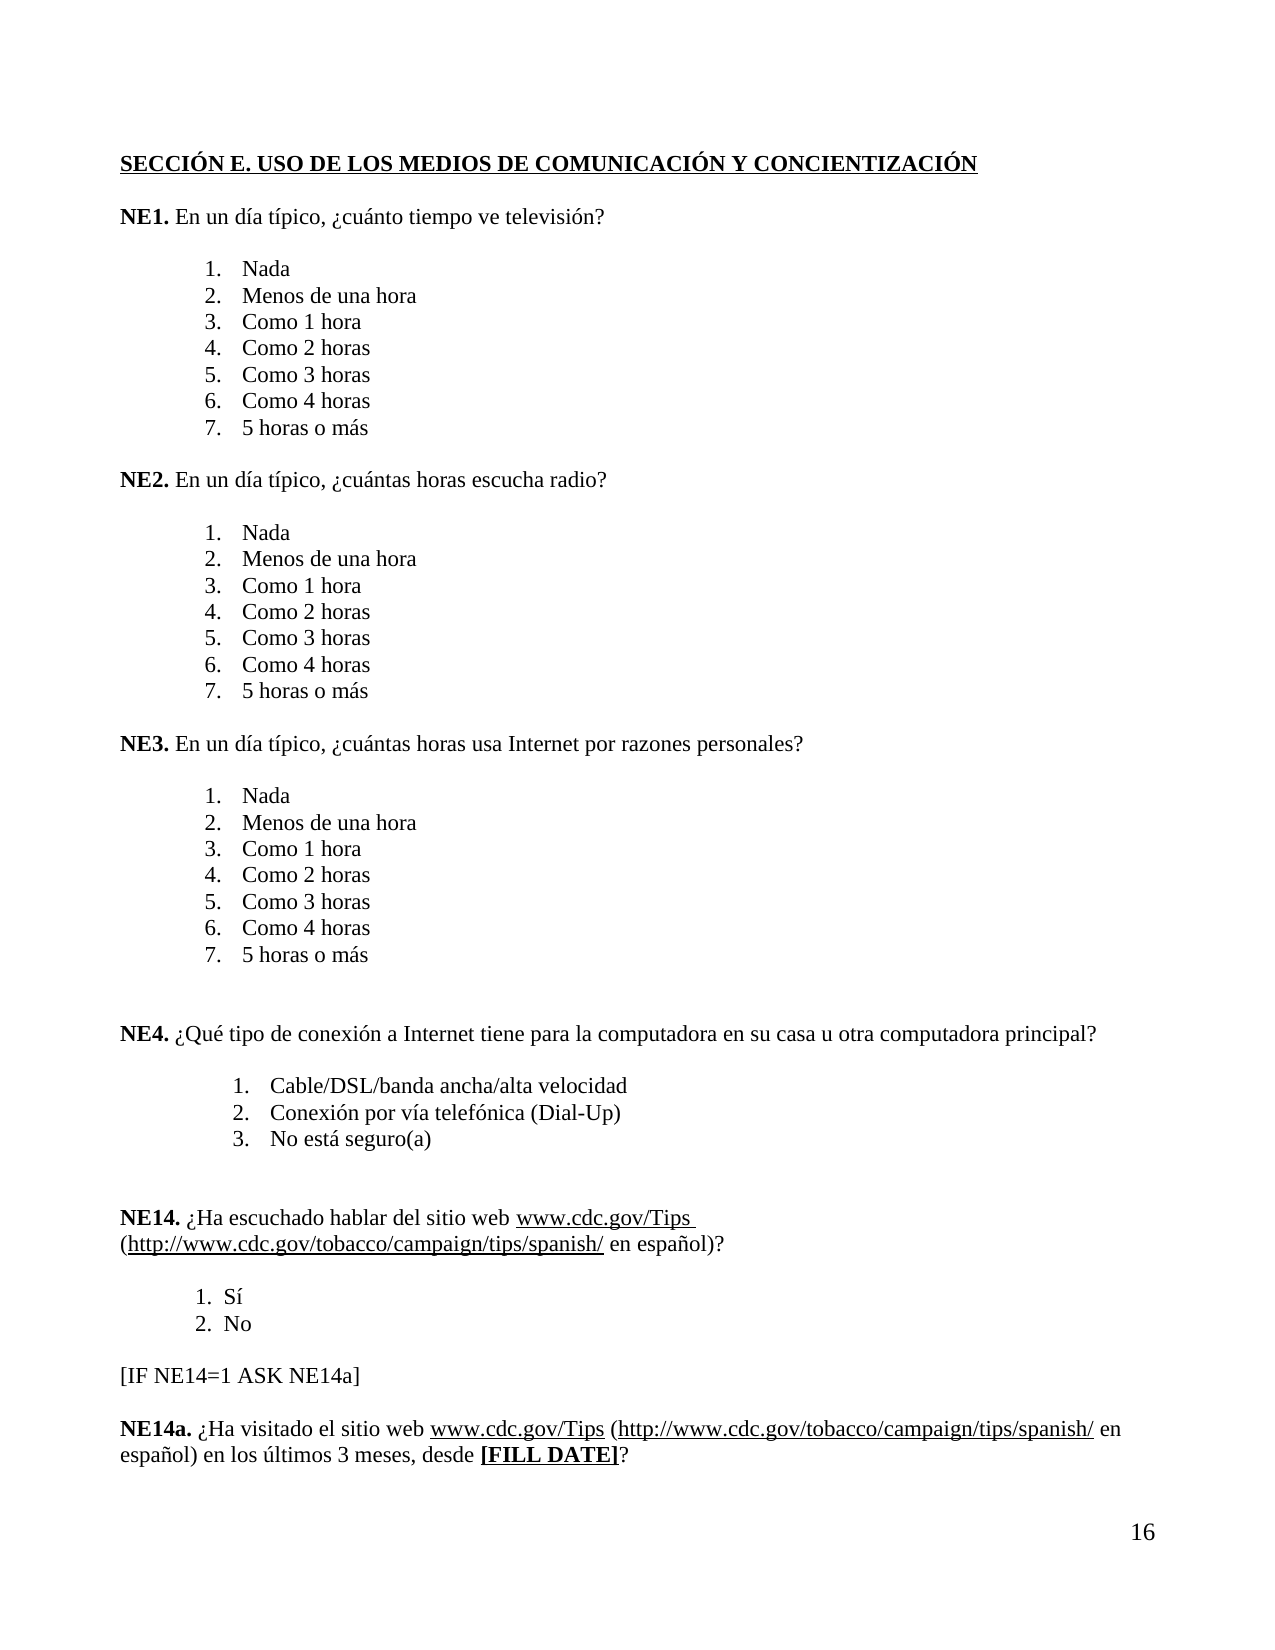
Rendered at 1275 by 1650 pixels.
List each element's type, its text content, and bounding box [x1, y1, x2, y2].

text NE1. En un día típico, ¿cuánto tiempo ve televisión? [120, 203, 1155, 229]
list Como 3 horas [204, 888, 1155, 914]
list Menos de una hora [204, 282, 1155, 308]
list 5 horas o más [204, 413, 1155, 440]
list Nada [204, 782, 1155, 809]
text NE14a. ¿Ha visitado el sitio web www.cdc.gov/Tips (http://www.cdc.gov/tobacco/campaign/tips/spanish/ en español) en los últimos 3 meses, desde [FILL DATE]? [120, 1415, 1155, 1468]
list Como 2 horas [204, 334, 1155, 361]
list Como 2 horas [204, 862, 1155, 888]
text NE4. ¿Qué tipo de conexión a Internet tiene para la computadora en su casa u otra computadora principal? [120, 1020, 1155, 1046]
text 1. Sí [120, 1283, 1155, 1309]
list Menos de una hora [204, 809, 1155, 835]
list 5 horas o más [204, 941, 1155, 967]
list Como 2 horas [204, 598, 1155, 624]
list Como 4 horas [204, 387, 1155, 413]
list Menos de una hora [204, 545, 1155, 572]
list Como 1 hora [204, 308, 1155, 334]
list Como 3 horas [204, 361, 1155, 387]
text [IF NE14=1 ASK NE14a] [120, 1362, 1155, 1389]
text NE2. En un día típico, ¿cuántas horas escucha radio? [120, 466, 1155, 493]
text 2. No [120, 1309, 1155, 1336]
list Nada [204, 255, 1155, 282]
list Como 3 horas [204, 624, 1155, 651]
list No está seguro(a) [232, 1125, 1155, 1151]
text NE14. ¿Ha escuchado hablar del sitio web www.cdc.gov/Tips (http://www.cdc.gov/tobacco/campaign/tips/spanish/ en español)? [120, 1204, 1155, 1257]
list Conexión por vía telefónica (Dial-Up) [232, 1099, 1155, 1125]
list Como 4 horas [204, 651, 1155, 677]
list Como 4 horas [204, 914, 1155, 941]
list Como 1 hora [204, 572, 1155, 598]
list Como 1 hora [204, 835, 1155, 862]
list 5 horas o más [204, 677, 1155, 703]
text NE3. En un día típico, ¿cuántas horas usa Internet por razones personales? [120, 730, 1155, 756]
text SECCIÓN E. USO DE LOS MEDIOS DE COMUNICACIÓN Y CONCIENTIZACIÓN [120, 150, 1155, 176]
list Cable/DSL/banda ancha/alta velocidad [232, 1072, 1155, 1099]
list Nada [204, 519, 1155, 545]
